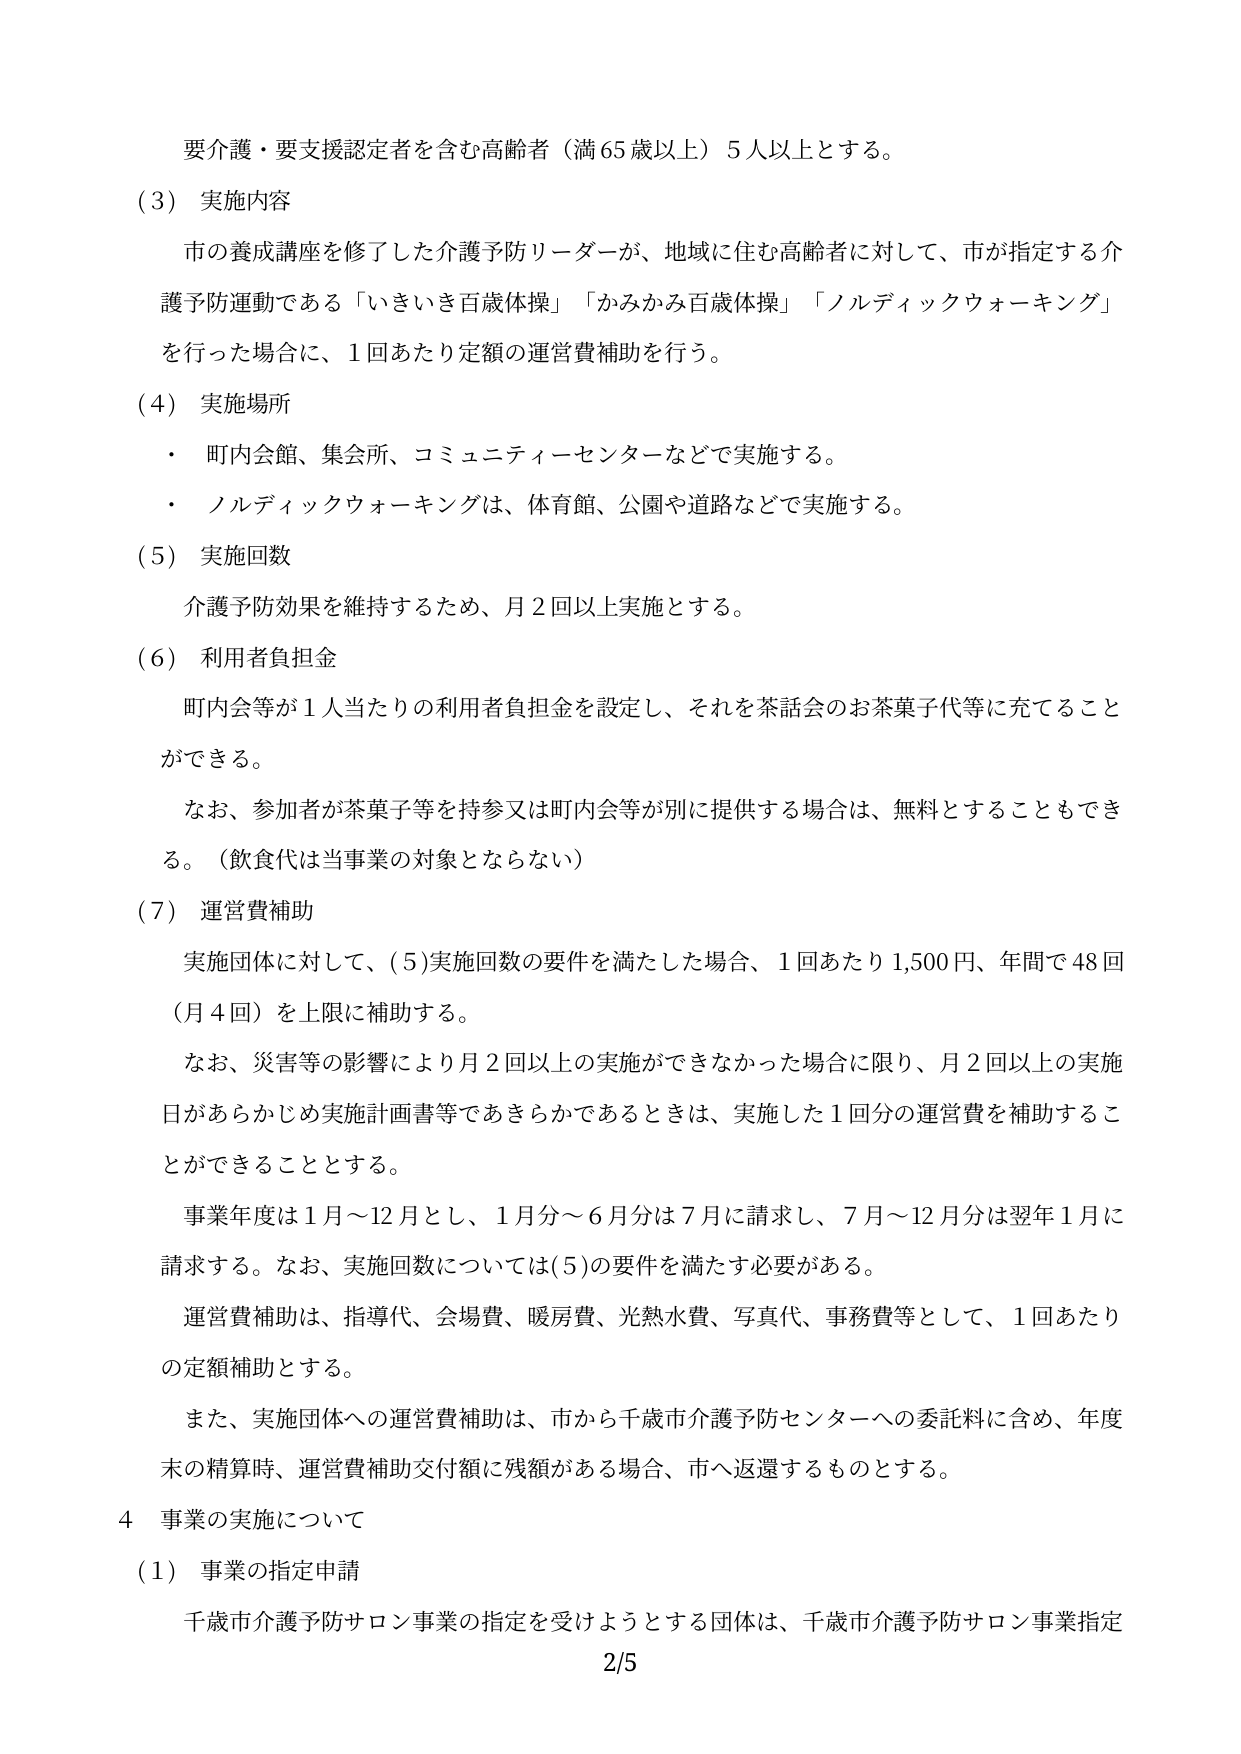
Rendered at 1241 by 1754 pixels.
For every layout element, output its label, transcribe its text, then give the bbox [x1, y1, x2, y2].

text 実施団体に対して、(５)実施回数の要件を満たした場合、１回あたり1,500円、年間で48回（月４回）を上限に補助する。 [160, 926, 1126, 1028]
text なお、参加者が茶菓子等を持参又は町内会等が別に提供する場合は、無料とすることもできる。（飲食代は当事業の対象とならない） [160, 774, 1126, 876]
text また、実施団体への運営費補助は、市から千歳市介護予防センターへの委託料に含め、年度末の精算時、運営費補助交付額に残額がある場合、市へ返還するものとする。 [160, 1383, 1126, 1484]
text 事業年度は１月～12月とし、１月分～６月分は７月に請求し、７月～12月分は翌年１月に請求する。なお、実施回数については(５)の要件を満たす必要がある。 [160, 1180, 1126, 1281]
text 町内会等が１人当たりの利用者負担金を設定し、それを茶話会のお茶菓子代等に充てることができる。 [160, 673, 1126, 774]
text ・ 町内会館、集会所、コミュニティーセンターなどで実施する。 [160, 419, 1126, 470]
text (４) 実施場所 [137, 368, 1126, 419]
text 要介護・要支援認定者を含む高齢者（満65歳以上）５人以上とする。 [160, 114, 1126, 165]
text なお、災害等の影響により月２回以上の実施ができなかった場合に限り、月２回以上の実施日があらかじめ実施計画書等であきらかであるときは、実施した１回分の運営費を補助することができることとする。 [160, 1028, 1126, 1180]
text (１) 事業の指定申請 [137, 1535, 1126, 1586]
text (５) 実施回数 [137, 520, 1126, 571]
text (６) 利用者負担金 [137, 622, 1126, 673]
text ４ 事業の実施について [114, 1484, 1126, 1535]
text (３) 実施内容 [114, 165, 1126, 216]
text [160, 1586, 1126, 1636]
text 市の養成講座を修了した介護予防リーダーが、地域に住む高齢者に対して、市が指定する介護予防運動である「いきいき百歳体操」「かみかみ百歳体操」「ノルディックウォーキング」を行った場合に、１回あたり定額の運営費補助を行う。 [160, 216, 1126, 368]
text 介護予防効果を維持するため、月２回以上実施とする。 [160, 571, 1126, 622]
text 運営費補助は、指導代、会場費、暖房費、光熱水費、写真代、事務費等として、１回あたりの定額補助とする。 [160, 1281, 1126, 1383]
text ・ ノルディックウォーキングは、体育館、公園や道路などで実施する。 [160, 470, 1126, 520]
text (７) 運営費補助 [114, 876, 1126, 926]
